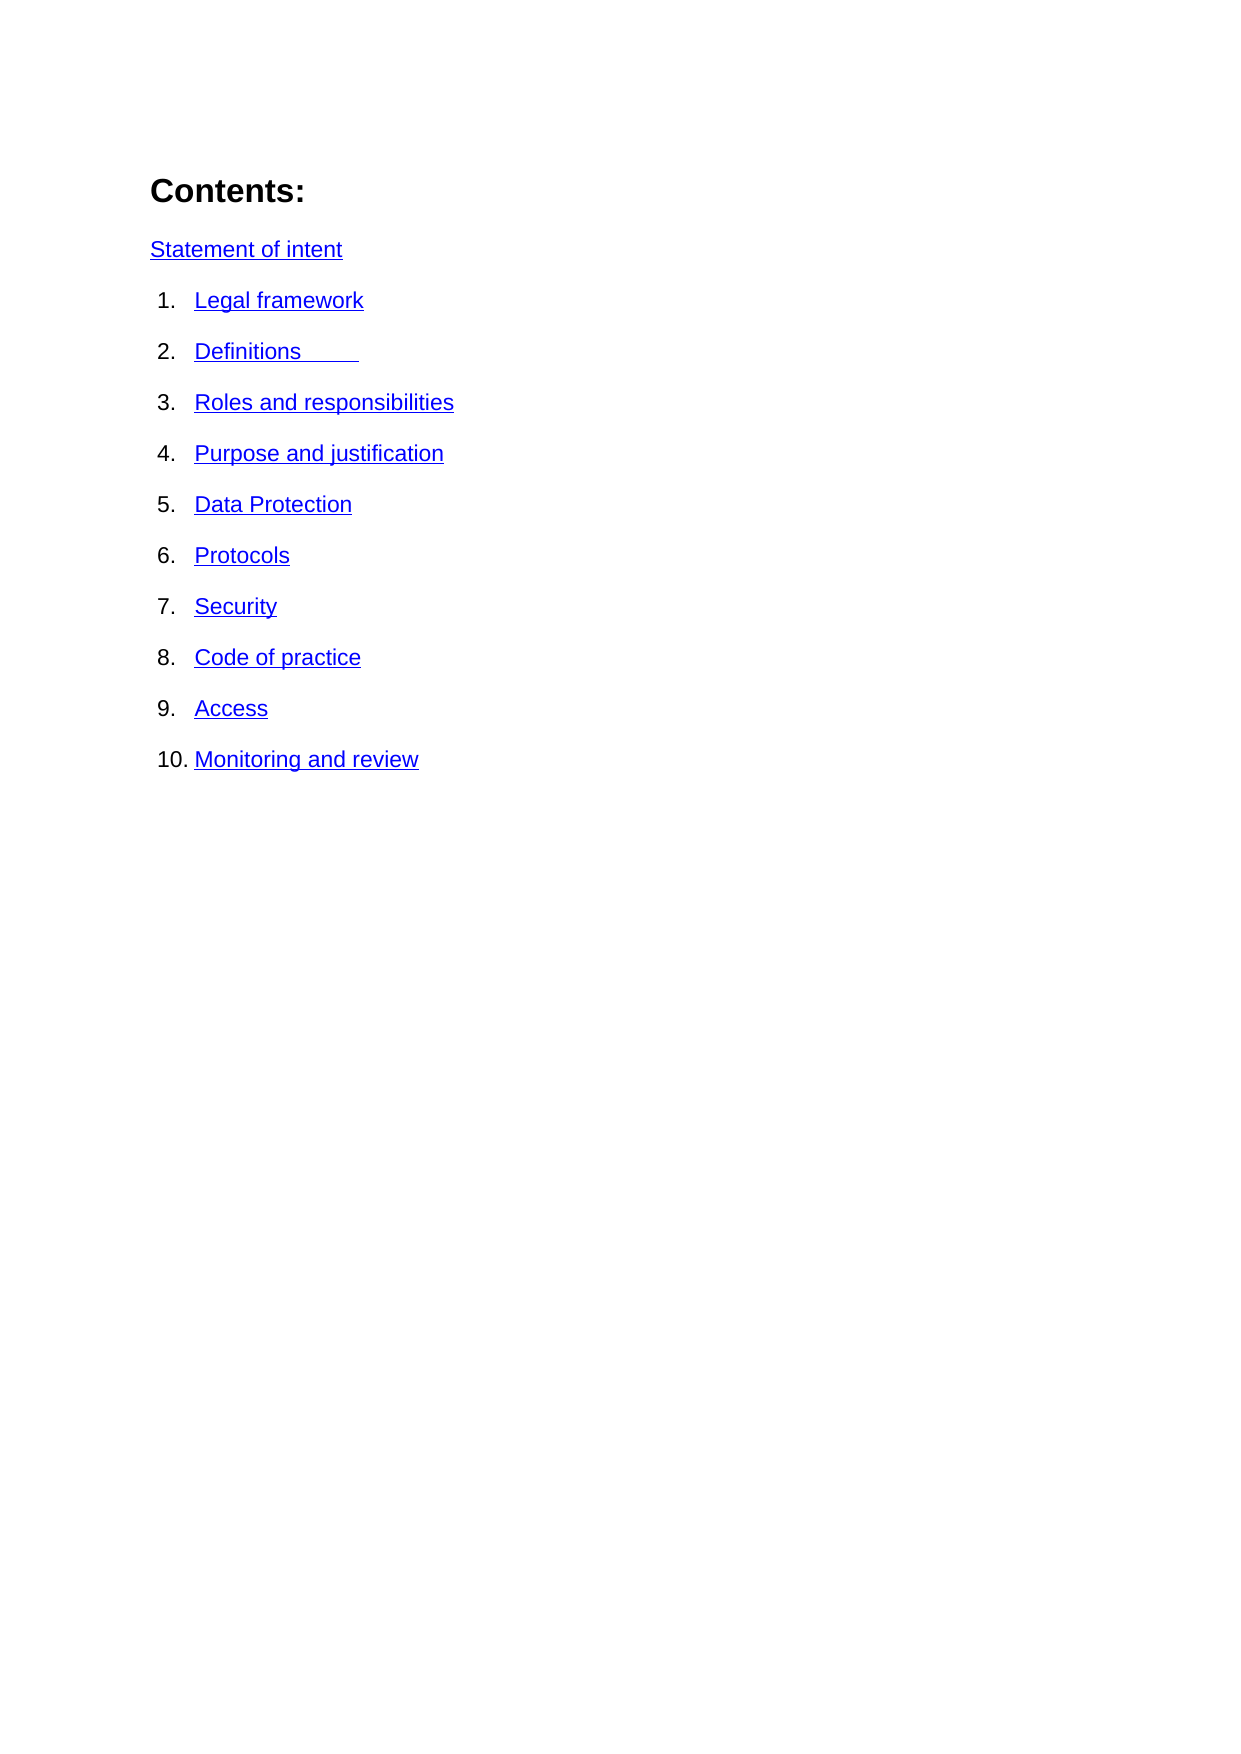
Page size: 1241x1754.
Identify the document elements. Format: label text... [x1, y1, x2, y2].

list Security [157, 593, 1090, 619]
list Data Protection [157, 491, 1090, 517]
list Definitions [157, 338, 1090, 364]
list Code of practice [157, 644, 1090, 671]
list Legal framework [157, 287, 1090, 313]
list Purpose and justification [157, 440, 1090, 466]
list Access [157, 695, 1090, 722]
text Contents: [150, 171, 1090, 209]
list Monitoring and review [157, 746, 1090, 773]
text Statement of intent [150, 236, 1090, 262]
list Protocols [157, 542, 1090, 568]
list Roles and responsibilities [157, 389, 1090, 415]
